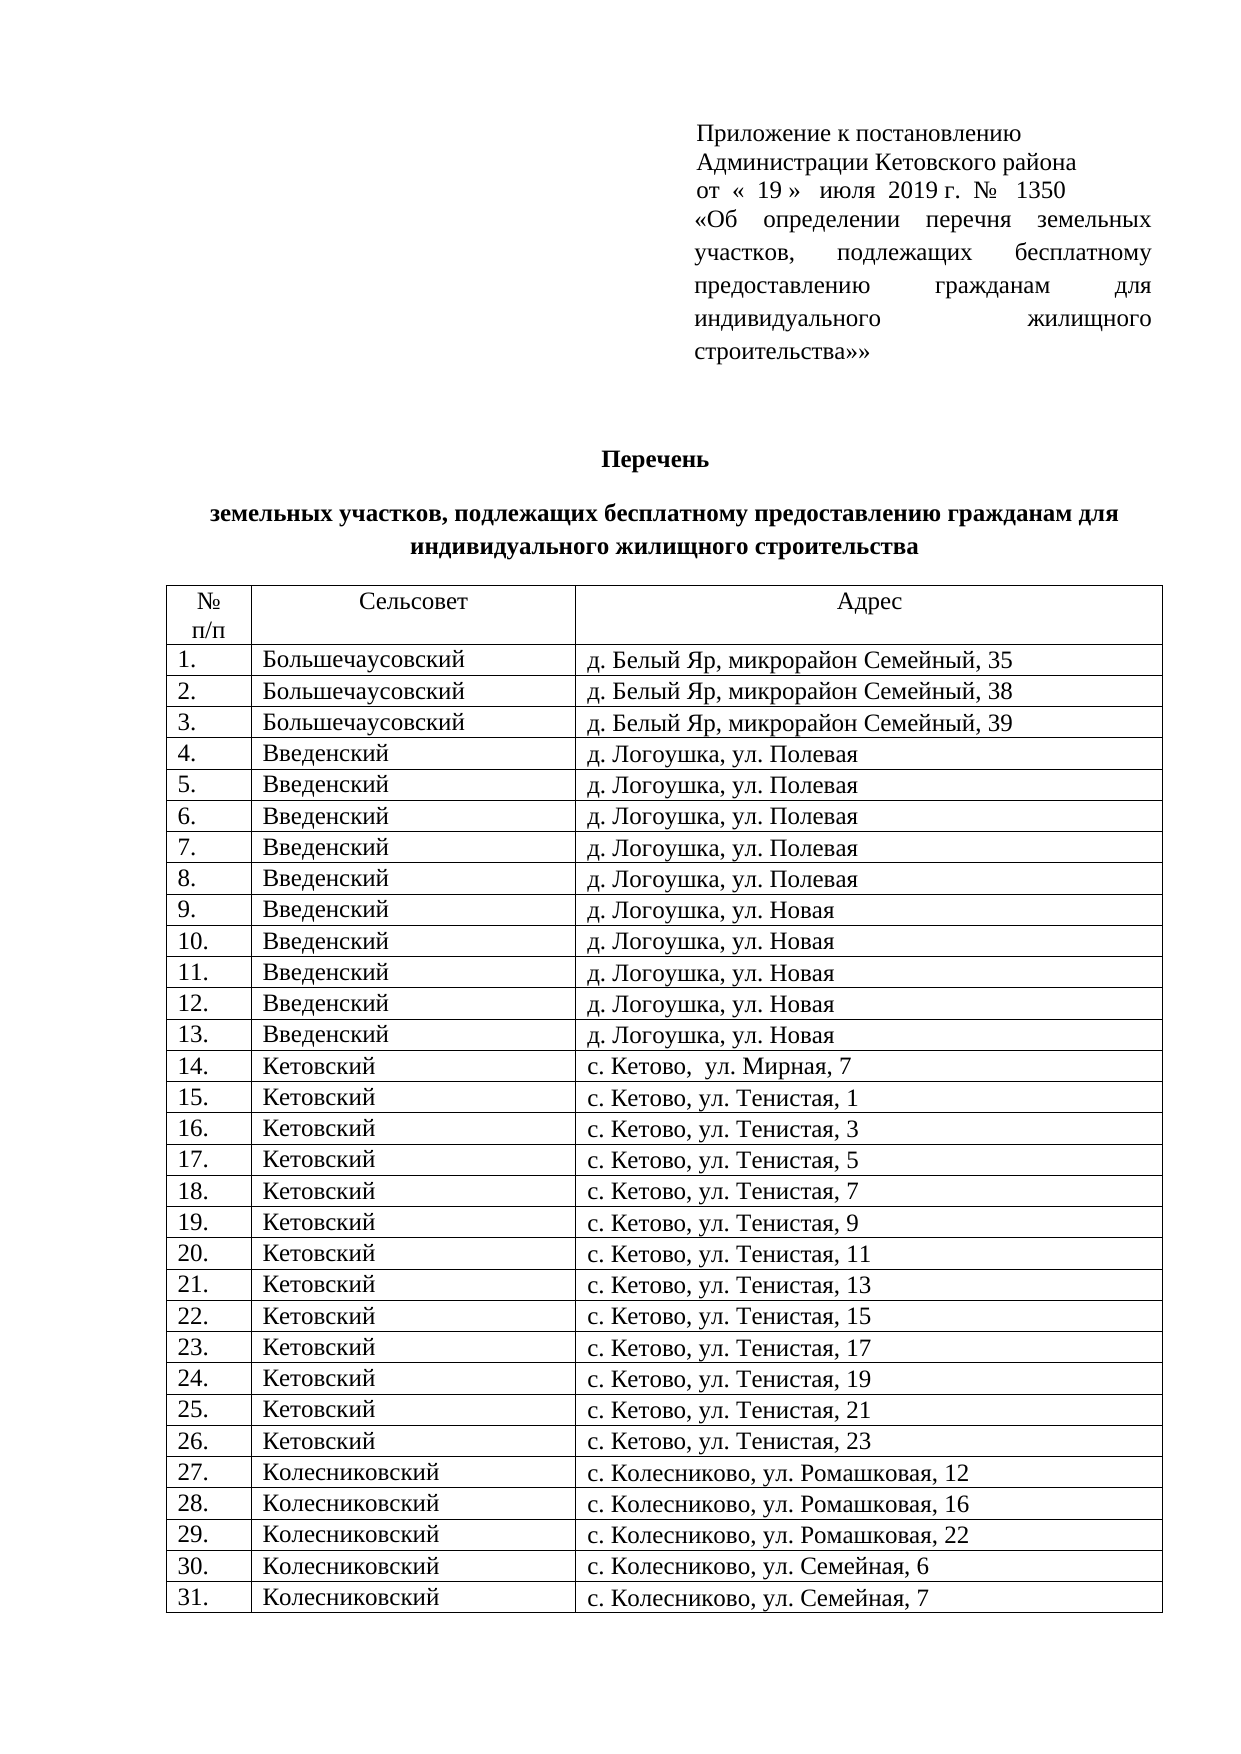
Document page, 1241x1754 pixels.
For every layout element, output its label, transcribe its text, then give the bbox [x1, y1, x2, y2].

table_cell с. Кетово, ул. Тенистая, 1 [576, 1082, 1162, 1112]
table_cell Введенский [252, 801, 575, 831]
table_cell [167, 1207, 251, 1237]
table_cell д. Белый Яр, микрорайон Семейный, 39 [576, 707, 1162, 737]
table_cell Введенский [252, 957, 575, 987]
table_cell Кетовский [252, 1207, 575, 1237]
text земельных участков, подлежащих бесплатному предоставлению гражданам для индивидуального жилищного строительства [177, 498, 1152, 560]
table_cell Введенский [252, 1020, 575, 1050]
table_cell [167, 1113, 251, 1143]
table_cell [167, 770, 251, 800]
table_cell с. Кетово, ул. Тенистая, 9 [576, 1207, 1162, 1237]
table_cell д. Логоушка, ул. Новая [576, 895, 1162, 925]
table_cell [167, 1270, 251, 1300]
table_cell [167, 738, 251, 768]
table_cell Большечаусовский [252, 676, 575, 706]
table_cell [167, 1051, 251, 1081]
table_cell [167, 895, 251, 925]
table_cell с. Кетово, ул. Тенистая, 23 [576, 1426, 1162, 1456]
table_header № п/п [167, 586, 251, 643]
table_cell Введенский [252, 895, 575, 925]
table_cell с. Колесниково, ул. Ромашковая, 16 [576, 1488, 1162, 1518]
text от « 19 » июля 2019 г. № 1350 [177, 176, 1152, 204]
table_cell Кетовский [252, 1426, 575, 1456]
table_cell [167, 707, 251, 737]
table_cell с. Кетово, ул. Тенистая, 19 [576, 1363, 1162, 1393]
table_cell Кетовский [252, 1113, 575, 1143]
table_cell д. Логоушка, ул. Новая [576, 988, 1162, 1018]
table_cell с. Кетово, ул. Тенистая, 5 [576, 1145, 1162, 1175]
table_cell [167, 926, 251, 956]
table_cell Введенский [252, 926, 575, 956]
table_cell [167, 1457, 251, 1487]
table_cell Кетовский [252, 1332, 575, 1362]
table_cell [167, 1176, 251, 1206]
table_header Сельсовет [252, 586, 575, 643]
table_cell д. Логоушка, ул. Новая [576, 957, 1162, 987]
table_cell д. Логоушка, ул. Полевая [576, 770, 1162, 800]
table_cell [167, 676, 251, 706]
table_cell [167, 832, 251, 862]
table_cell Большечаусовский [252, 707, 575, 737]
table_cell Кетовский [252, 1363, 575, 1393]
table_cell д. Белый Яр, микрорайон Семейный, 35 [576, 645, 1162, 675]
table_cell с. Кетово, ул. Тенистая, 7 [576, 1176, 1162, 1206]
table_cell Колесниковский [252, 1457, 575, 1487]
table_cell д. Логоушка, ул. Полевая [576, 863, 1162, 893]
table_cell [167, 1301, 251, 1331]
table_cell с. Колесниково, ул. Семейная, 7 [576, 1582, 1162, 1612]
table_cell Кетовский [252, 1051, 575, 1081]
table_cell д. Логоушка, ул. Новая [576, 1020, 1162, 1050]
table_cell с. Кетово, ул. Мирная, 7 [576, 1051, 1162, 1081]
table_cell д. Логоушка, ул. Полевая [576, 832, 1162, 862]
table_cell [167, 1426, 251, 1456]
table_cell Введенский [252, 863, 575, 893]
table_cell [167, 1363, 251, 1393]
text «Об определении перечня земельных участков, подлежащих бесплатному предоставлению гражданам для индивидуального жилищного строительства»» [694, 204, 1152, 365]
table_cell Кетовский [252, 1395, 575, 1425]
table_cell Введенский [252, 832, 575, 862]
table_cell с. Кетово, ул. Тенистая, 17 [576, 1332, 1162, 1362]
table_cell д. Логоушка, ул. Полевая [576, 738, 1162, 768]
table_cell д. Логоушка, ул. Полевая [576, 801, 1162, 831]
table_cell с. Кетово, ул. Тенистая, 11 [576, 1238, 1162, 1268]
text Перечень [177, 444, 1152, 473]
table_cell Большечаусовский [252, 645, 575, 675]
table_cell [167, 957, 251, 987]
table_cell [167, 1020, 251, 1050]
table_cell с. Колесниково, ул. Ромашковая, 12 [576, 1457, 1162, 1487]
table_cell [167, 1082, 251, 1112]
table_cell с. Кетово, ул. Тенистая, 3 [576, 1113, 1162, 1143]
table_cell [167, 801, 251, 831]
table_cell Кетовский [252, 1145, 575, 1175]
table_cell [167, 1551, 251, 1581]
table_cell [167, 1395, 251, 1425]
table_cell с. Колесниково, ул. Ромашковая, 22 [576, 1520, 1162, 1550]
text Приложение к постановлению [177, 118, 1152, 147]
table_cell [167, 1238, 251, 1268]
table_cell Колесниковский [252, 1520, 575, 1550]
table_cell Колесниковский [252, 1582, 575, 1612]
table_cell Колесниковский [252, 1488, 575, 1518]
table_cell Введенский [252, 988, 575, 1018]
table_cell [167, 1332, 251, 1362]
table_cell Кетовский [252, 1238, 575, 1268]
table_cell д. Логоушка, ул. Новая [576, 926, 1162, 956]
table_cell Кетовский [252, 1301, 575, 1331]
table_header Адрес [576, 586, 1162, 643]
table_cell с. Кетово, ул. Тенистая, 15 [576, 1301, 1162, 1331]
table_cell Кетовский [252, 1082, 575, 1112]
table_cell [167, 863, 251, 893]
table_cell Кетовский [252, 1270, 575, 1300]
table_cell Кетовский [252, 1176, 575, 1206]
table_cell [167, 1488, 251, 1518]
table_cell [167, 645, 251, 675]
table_cell с. Кетово, ул. Тенистая, 21 [576, 1395, 1162, 1425]
table_cell д. Белый Яр, микрорайон Семейный, 38 [576, 676, 1162, 706]
table_cell [167, 1582, 251, 1612]
table_cell [167, 1520, 251, 1550]
table_cell Введенский [252, 738, 575, 768]
text Администрации Кетовского района [177, 147, 1152, 176]
table_cell с. Кетово, ул. Тенистая, 13 [576, 1270, 1162, 1300]
table_cell [167, 988, 251, 1018]
table_cell Введенский [252, 770, 575, 800]
table_cell Колесниковский [252, 1551, 575, 1581]
table_cell [167, 1145, 251, 1175]
table_cell с. Колесниково, ул. Семейная, 6 [576, 1551, 1162, 1581]
